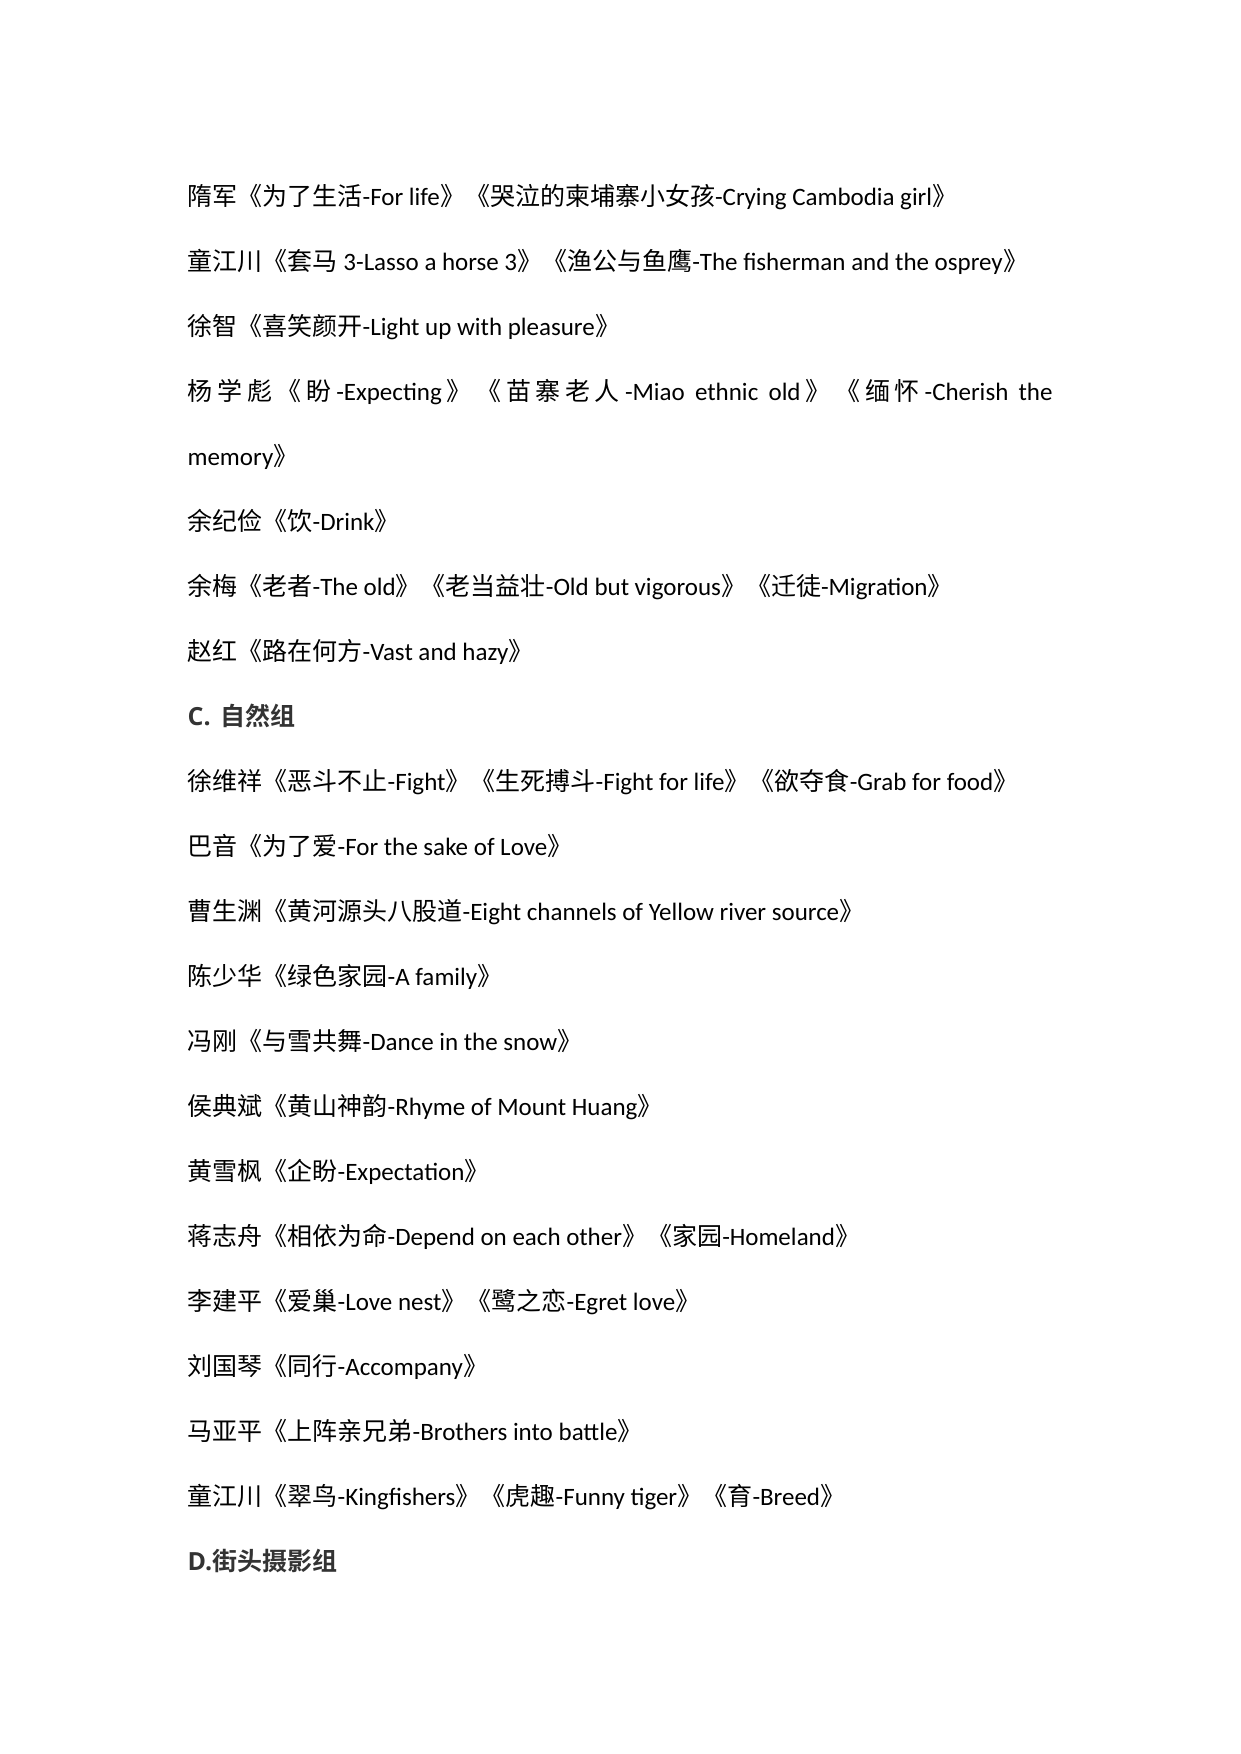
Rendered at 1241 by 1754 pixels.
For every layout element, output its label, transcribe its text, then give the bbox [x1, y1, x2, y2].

text 侯典斌《黄山神韵-Rhyme of Mount Huang》 [187, 1072, 1053, 1137]
text 余梅《老者-The old》《老当益壮-Old but vigorous》《迁徒-Migration》 [187, 552, 1053, 617]
text D.街头摄影组 [187, 1527, 1053, 1592]
text 刘国琴《同行-Accompany》 [187, 1332, 1053, 1397]
text 隋军《为了生活-For life》《哭泣的柬埔寨小女孩-Crying Cambodia girl》 [187, 162, 1053, 227]
text 蒋志舟《相依为命-Depend on each other》《家园-Homeland》 [187, 1202, 1053, 1267]
text 黄雪枫《企盼-Expectation》 [187, 1137, 1053, 1202]
text 徐维祥《恶斗不止-Fight》《生死搏斗-Fight for life》《欲夺食-Grab for food》 [187, 747, 1053, 812]
text 李建平《爱巢-Love nest》《鹭之恋-Egret love》 [187, 1267, 1053, 1332]
text 冯刚《与雪共舞-Dance in the snow》 [187, 1007, 1053, 1072]
text 马亚平《上阵亲兄弟-Brothers into battle》 [187, 1397, 1053, 1462]
text 杨学彪《盼-Expecting》《苗寨老人-Miao ethnic old》《缅怀-Cherish the memory》 [187, 357, 1053, 487]
text 童江川《套马 3-Lasso a horse 3》《渔公与鱼鹰-The fisherman and the osprey》 [187, 227, 1053, 292]
text 徐智《喜笑颜开-Light up with pleasure》 [187, 292, 1053, 357]
text 赵红《路在何方-Vast and hazy》 [187, 617, 1053, 682]
text 陈少华《绿色家园-A family》 [187, 942, 1053, 1007]
text 曹生渊《黄河源头八股道-Eight channels of Yellow river source》 [187, 877, 1053, 942]
text 童江川《翠鸟-Kingfishers》《虎趣-Funny tiger》《育-Breed》 [187, 1462, 1053, 1527]
text 余纪俭《饮-Drink》 [187, 487, 1053, 552]
list 自然组 [187, 682, 1053, 747]
text 巴音《为了爱-For the sake of Love》 [187, 812, 1053, 877]
